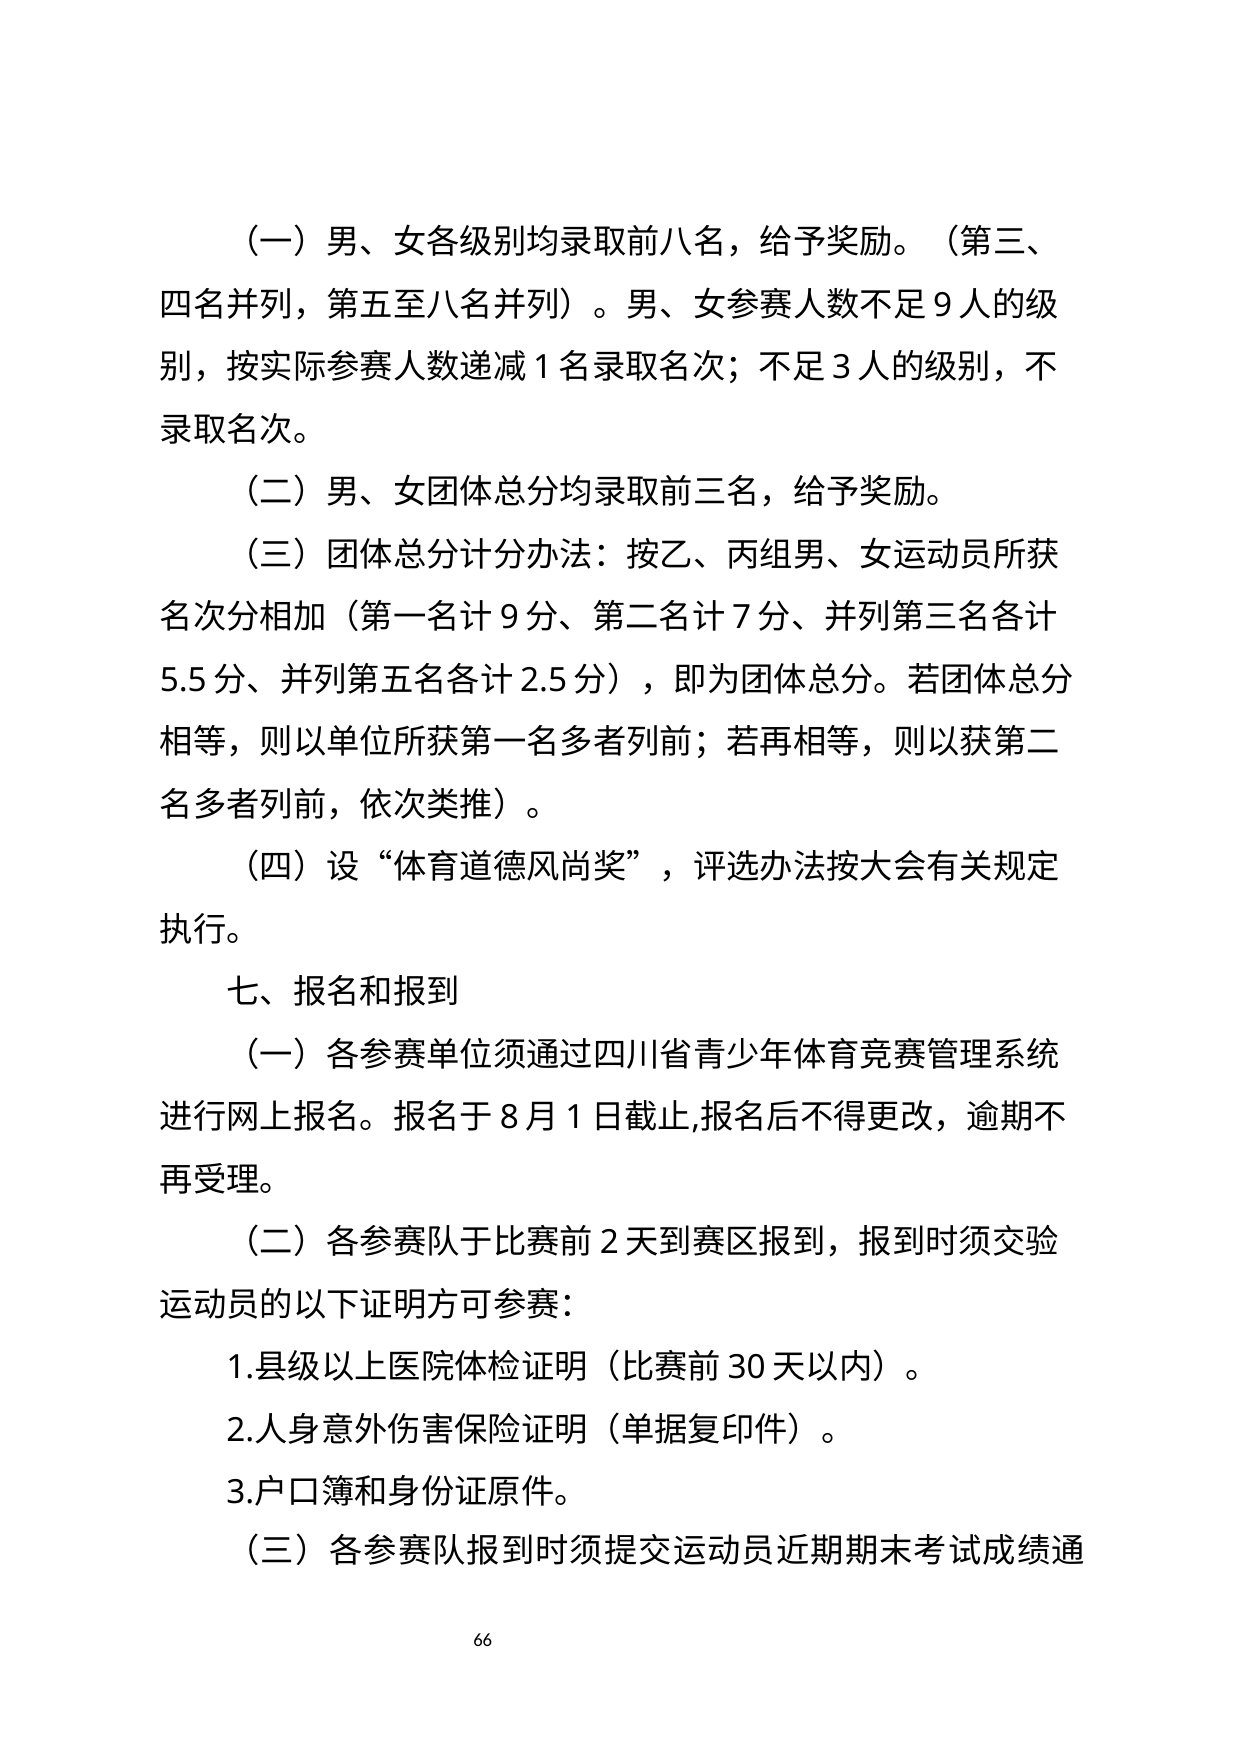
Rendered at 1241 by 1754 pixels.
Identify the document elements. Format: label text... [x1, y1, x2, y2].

text （一）男、女各级别均录取前八名，给予奖励。（第三、四名并列，第五至八名并列）。男、女参赛人数不足9人的级别，按实际参赛人数递减1名录取名次；不足3人的级别，不录取名次。 [159, 204, 1087, 454]
text 2.人身意外伤害保险证明（单据复印件）。 [159, 1391, 1087, 1454]
text （二）男、女团体总分均录取前三名，给予奖励。 [159, 454, 1087, 516]
text 1.县级以上医院体检证明（比赛前30天以内）。 [159, 1329, 1087, 1391]
text （一）各参赛单位须通过四川省青少年体育竞赛管理系统进行网上报名。报名于8月1日截止,报名后不得更改，逾期不再受理。 [159, 1016, 1087, 1204]
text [159, 1516, 1087, 1573]
text （四）设“体育道德风尚奖”，评选办法按大会有关规定执行。 [159, 829, 1087, 954]
text （二）各参赛队于比赛前2天到赛区报到，报到时须交验运动员的以下证明方可参赛： [159, 1204, 1087, 1329]
text （三）团体总分计分办法：按乙、丙组男、女运动员所获名次分相加（第一名计9分、第二名计7分、并列第三名各计5.5分、并列第五名各计2.5分），即为团体总分。若团体总分相等，则以单位所获第一名多者列前；若再相等，则以获第二名多者列前，依次类推）。 [159, 516, 1087, 829]
text 七、报名和报到 [159, 954, 1087, 1016]
text 3.户口簿和身份证原件。 [159, 1454, 1087, 1516]
